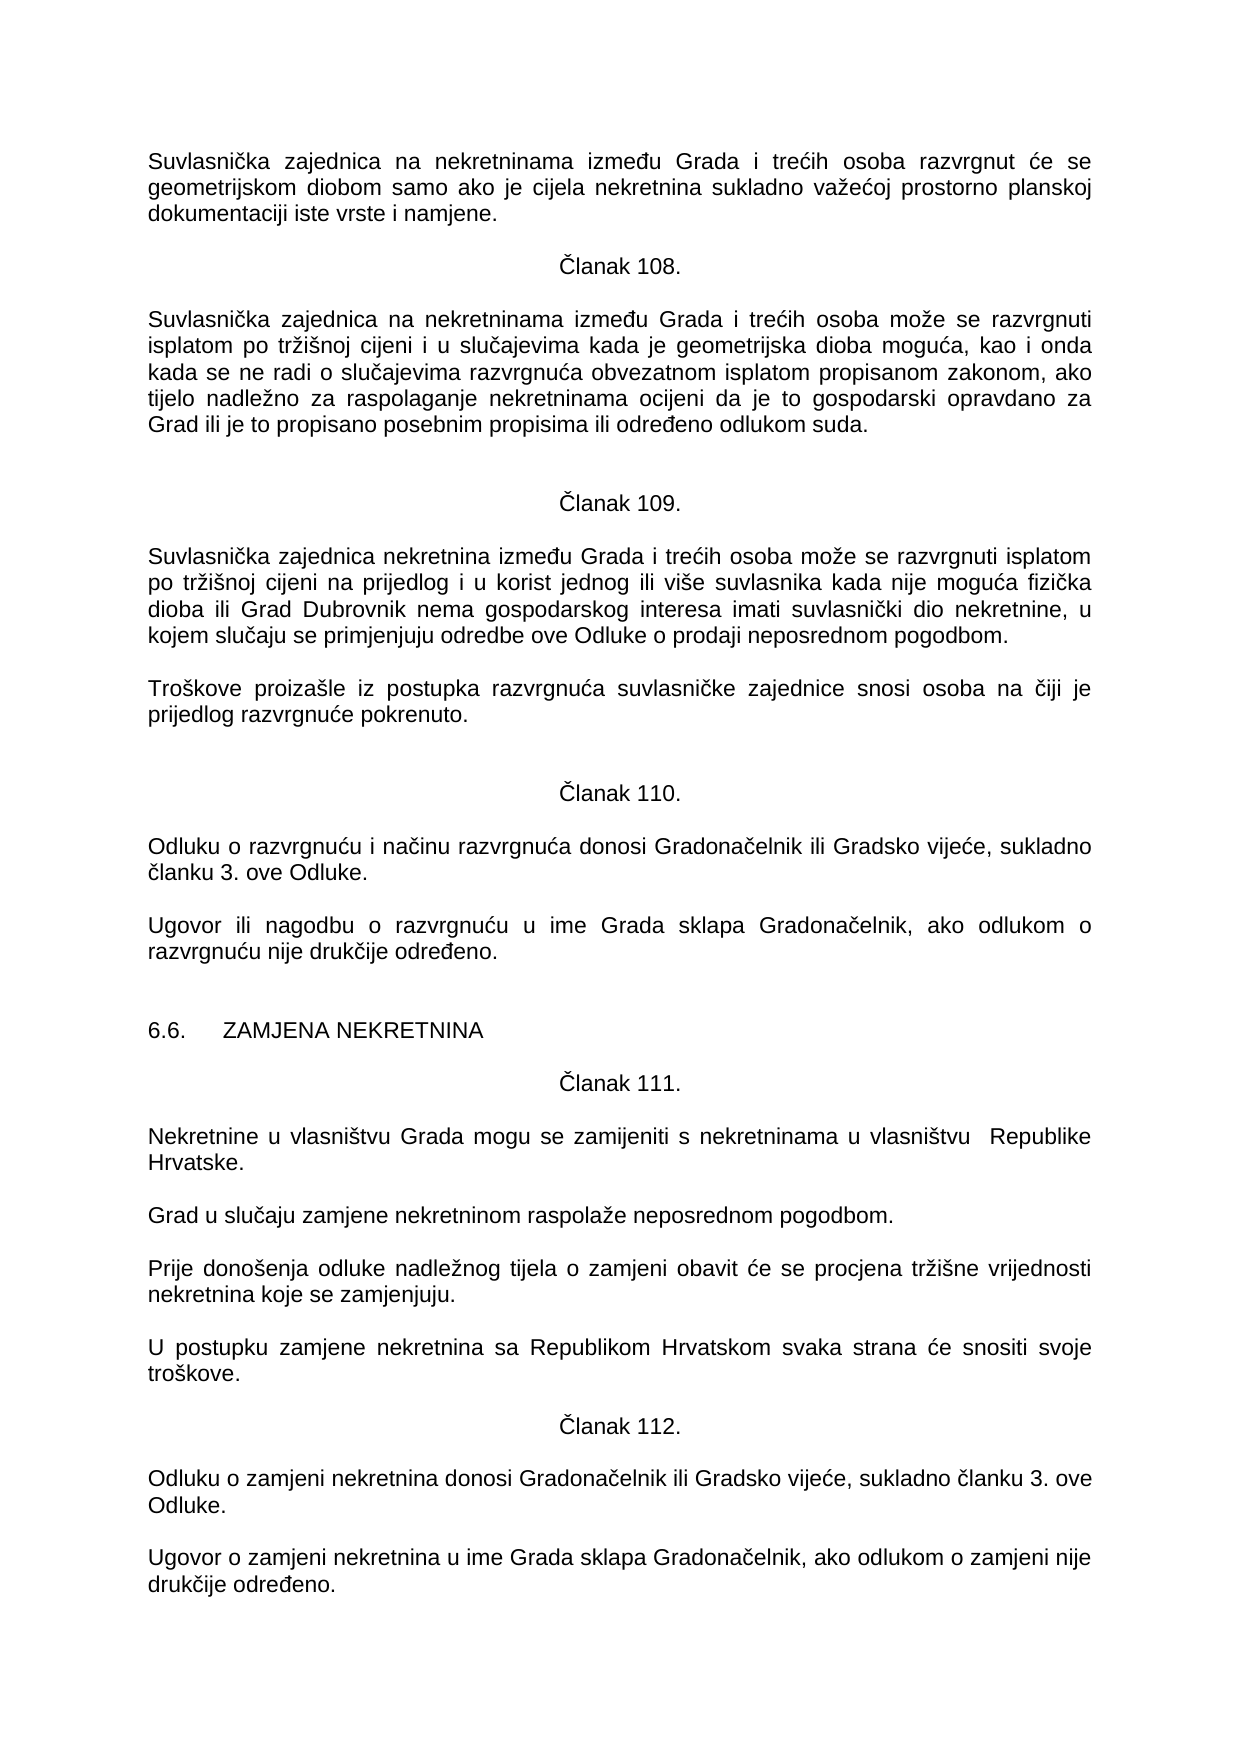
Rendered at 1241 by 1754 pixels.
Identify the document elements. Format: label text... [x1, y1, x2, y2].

text Ugovor o zamjeni nekretnina u ime Grada sklapa Gradonačelnik, ako odlukom o zamjeni nije drukčije određeno. [148, 1544, 1093, 1597]
text Suvlasnička zajednica na nekretninama između Grada i trećih osoba razvrgnut će se geometrijskom diobom samo ako je cijela nekretnina sukladno važećoj prostorno planskoj dokumentaciji iste vrste i namjene. [148, 148, 1093, 227]
text Suvlasnička zajednica nekretnina između Grada i trećih osoba može se razvrgnuti isplatom po tržišnoj cijeni na prijedlog i u korist jednog ili više suvlasnika kada nije moguća fizička dioba ili Grad Dubrovnik nema gospodarskog interesa imati suvlasnički dio nekretnine, u kojem slučaju se primjenjuju odredbe ove Odluke o prodaji neposrednom pogodbom. [148, 543, 1093, 648]
text Suvlasnička zajednica na nekretninama između Grada i trećih osoba može se razvrgnuti isplatom po tržišnoj cijeni i u slučajevima kada je geometrijska dioba moguća, kao i onda kada se ne radi o slučajevima razvrgnuća obvezatnom isplatom propisanom zakonom, ako tijelo nadležno za raspolaganje nekretninama ocijeni da je to gospodarski opravdano za Grad ili je to propisano posebnim propisima ili određeno odlukom suda. [148, 306, 1093, 437]
list ZAMJENA NEKRETNINA [148, 1017, 1093, 1044]
text Prije donošenja odluke nadležnog tijela o zamjeni obavit će se procjena tržišne vrijednosti nekretnina koje se zamjenjuju. [148, 1254, 1093, 1307]
text Članak 109. [148, 490, 1093, 517]
text Nekretnine u vlasništvu Grada mogu se zamijeniti s nekretninama u vlasništvu Republike Hrvatske. [148, 1123, 1093, 1175]
text Troškove proizašle iz postupka razvrgnuća suvlasničke zajednice snosi osoba na čiji je prijedlog razvrgnuće pokrenuto. [148, 675, 1093, 727]
text Grad u slučaju zamjene nekretninom raspolaže neposrednom pogodbom. [148, 1202, 1093, 1228]
text Članak 108. [148, 253, 1093, 279]
text Članak 111. [148, 1070, 1093, 1096]
text Ugovor ili nagodbu o razvrgnuću u ime Grada sklapa Gradonačelnik, ako odlukom o razvrgnuću nije drukčije određeno. [148, 912, 1093, 964]
text Odluku o razvrgnuću i načinu razvrgnuća donosi Gradonačelnik ili Gradsko vijeće, sukladno članku 3. ove Odluke. [148, 833, 1093, 886]
text Članak 112. [148, 1413, 1093, 1439]
text Članak 110. [148, 780, 1093, 806]
text U postupku zamjene nekretnina sa Republikom Hrvatskom svaka strana će snositi svoje troškove. [148, 1333, 1093, 1386]
text Odluku o zamjeni nekretnina donosi Gradonačelnik ili Gradsko vijeće, sukladno članku 3. ove Odluke. [148, 1465, 1093, 1518]
